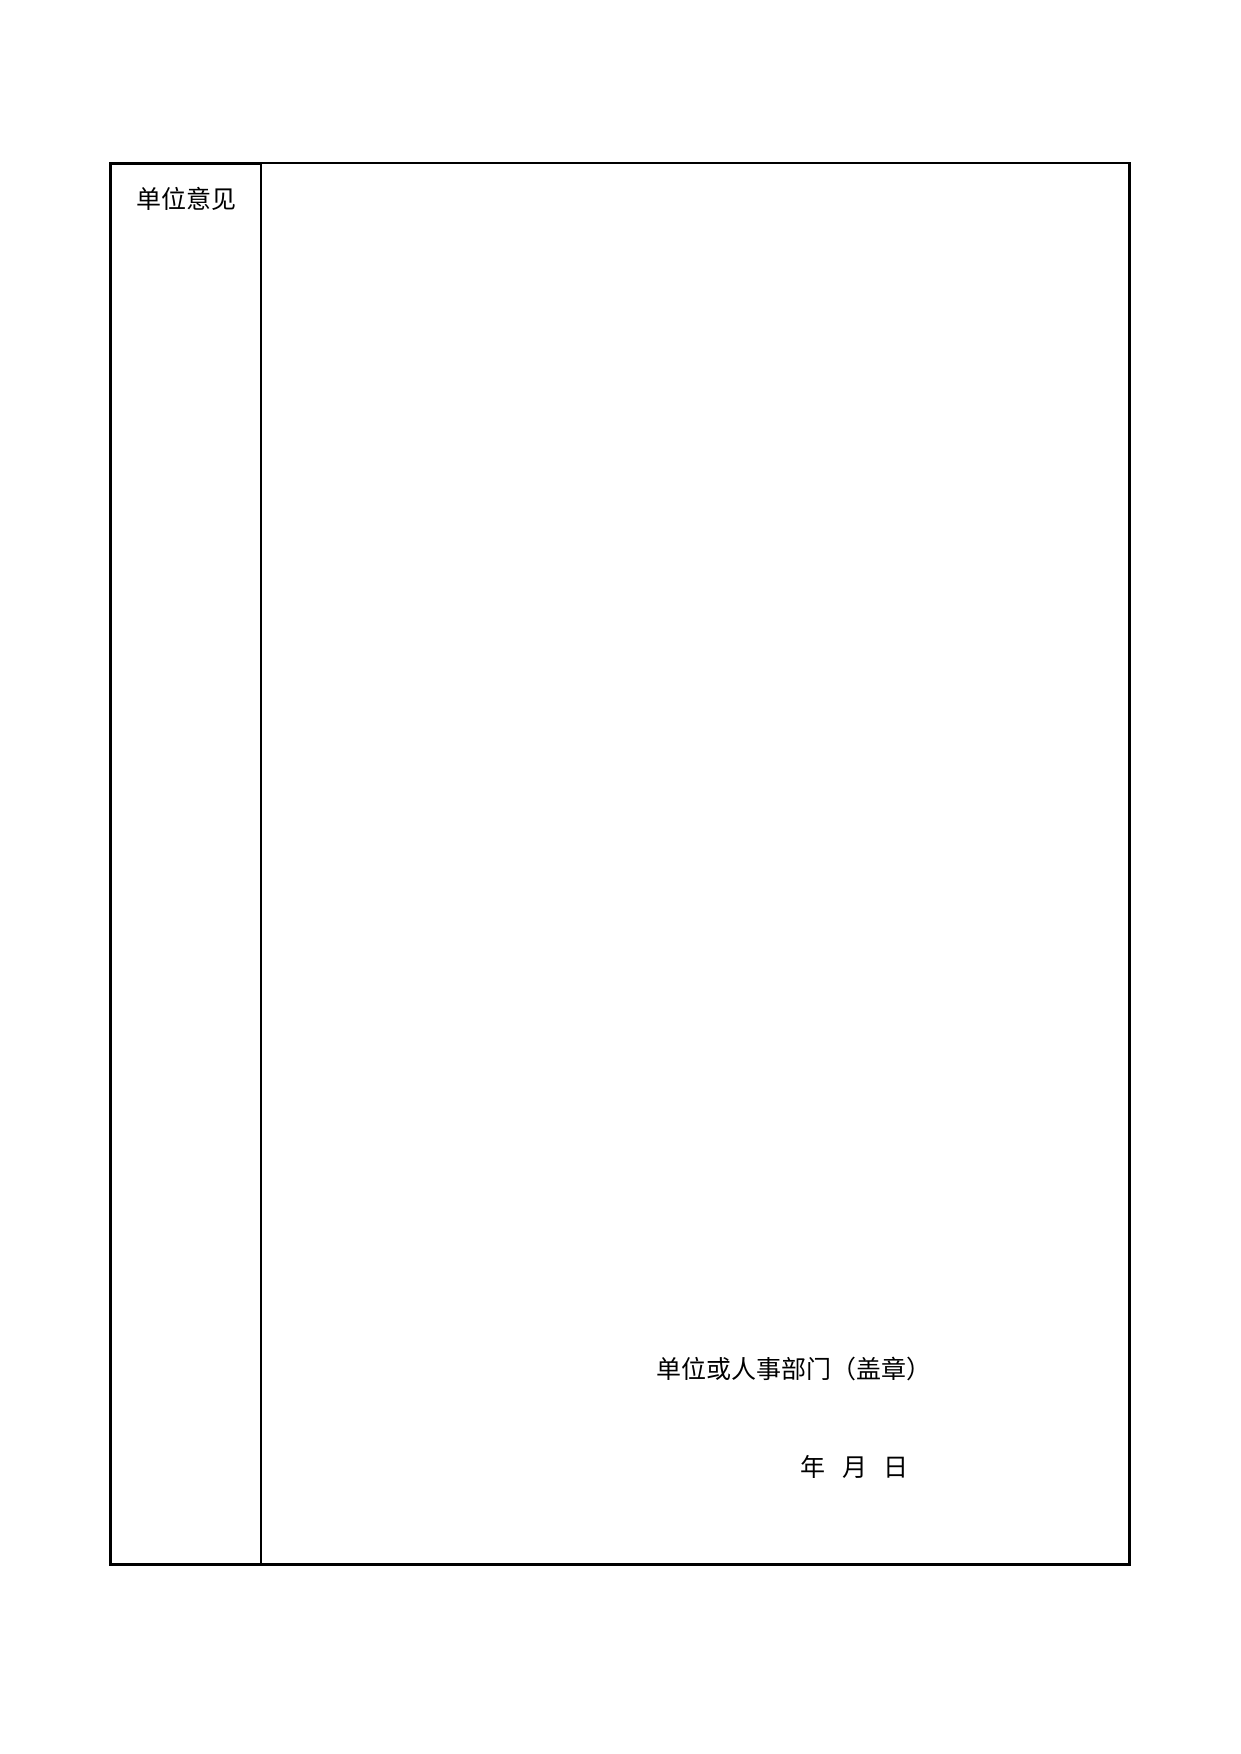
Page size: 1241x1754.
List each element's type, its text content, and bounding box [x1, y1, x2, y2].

table_cell 单位意见 [112, 165, 260, 1563]
table_cell 单位或人事部门（盖章） 年 月 日 [262, 164, 1128, 1563]
